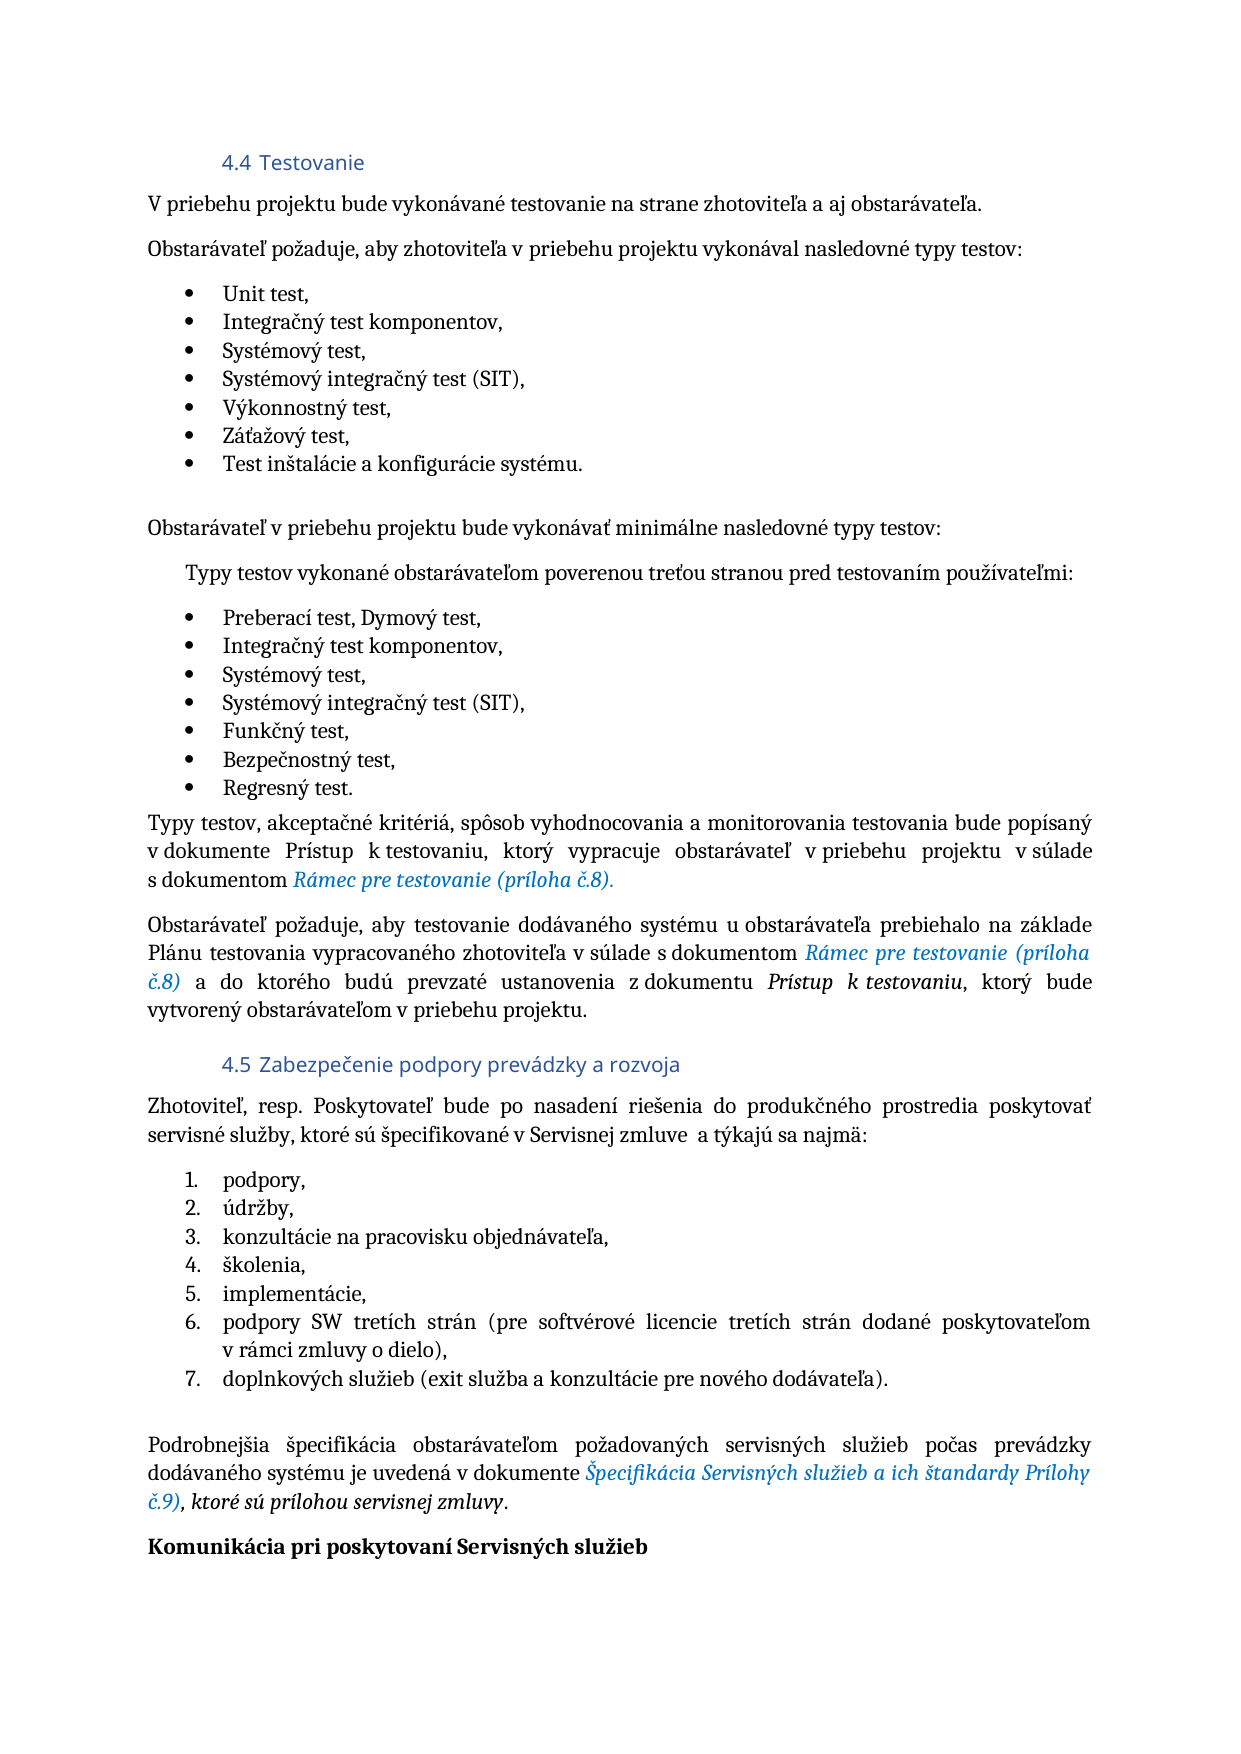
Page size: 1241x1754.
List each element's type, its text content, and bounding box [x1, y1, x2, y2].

text Obstarávateľ požaduje, aby testovanie dodávaného systému u obstarávateľa prebiehalo na základe Plánu testovania vypracovaného zhotoviteľa v súlade s dokumentom Rámec pre testovanie (príloha č.8) a do ktorého budú prevzaté ustanovenia z dokumentu Prístup k testovaniu, ktorý bude vytvorený obstarávateľom v priebehu projektu. [148, 912, 1092, 1023]
text Typy testov vykonané obstarávateľom poverenou treťou stranou pred testovaním používateľmi: [185, 559, 1092, 586]
list Integračný test komponentov, [185, 633, 1092, 659]
list podpory SW tretích strán (pre softvérové licencie tretích strán dodané poskytovateľom v rámci zmluvy o dielo), [185, 1309, 1092, 1364]
list Bezpečnostný test, [185, 747, 1092, 773]
text V priebehu projektu bude vykonávané testovanie na strane zhotoviteľa a aj obstarávateľa. [148, 190, 1092, 217]
list Systémový test, [185, 337, 1092, 364]
text Zhotoviteľ, resp. Poskytovateľ bude po nasadení riešenia do produkčného prostredia poskytovať servisné služby, ktoré sú špecifikované v Servisnej zmluve a týkajú sa najmä: [148, 1093, 1092, 1148]
subtitle Testovanie [222, 148, 1092, 176]
list podpory, [185, 1167, 1092, 1193]
subtitle Zabezpečenie podpory prevádzky a rozvoja [222, 1051, 1092, 1079]
list Unit test, [185, 281, 1092, 307]
text Komunikácia pri poskytovaní Servisných služieb [148, 1534, 1092, 1560]
text Typy testov, akceptačné kritériá, spôsob vyhodnocovania a monitorovania testovania bude popísaný v dokumente Prístup k testovaniu, ktorý vypracuje obstarávateľ v priebehu projektu v súlade s dokumentom Rámec pre testovanie (príloha č.8). [148, 810, 1092, 893]
list implementácie, [185, 1280, 1092, 1307]
list Integračný test komponentov, [185, 309, 1092, 335]
list školenia, [185, 1252, 1092, 1278]
text Obstarávateľ v priebehu projektu bude vykonávať minimálne nasledovné typy testov: [148, 514, 1092, 541]
text Obstarávateľ požaduje, aby zhotoviteľa v priebehu projektu vykonával nasledovné typy testov: [148, 235, 1092, 262]
list údržby, [185, 1195, 1092, 1221]
text Podrobnejšia špecifikácia obstarávateľom požadovaných servisných služieb počas prevádzky dodávaného systému je uvedená v dokumente Špecifikácia Servisných služieb a ich štandardy Prílohy č.9), ktoré sú prílohou servisnej zmluvy. [148, 1432, 1092, 1515]
list Regresný test. [185, 775, 1092, 801]
list Systémový test, [185, 661, 1092, 688]
list doplnkových služieb (exit služba a konzultácie pre nového dodávateľa). [185, 1366, 1092, 1392]
list Test inštalácie a konfigurácie systému. [185, 451, 1092, 477]
list Preberací test, Dymový test, [185, 604, 1092, 631]
list Systémový integračný test (SIT), [185, 366, 1092, 392]
list Výkonnostný test, [185, 394, 1092, 421]
list konzultácie na pracovisku objednávateľa, [185, 1223, 1092, 1250]
list Systémový integračný test (SIT), [185, 690, 1092, 716]
list Záťažový test, [185, 423, 1092, 449]
list Funkčný test, [185, 718, 1092, 744]
